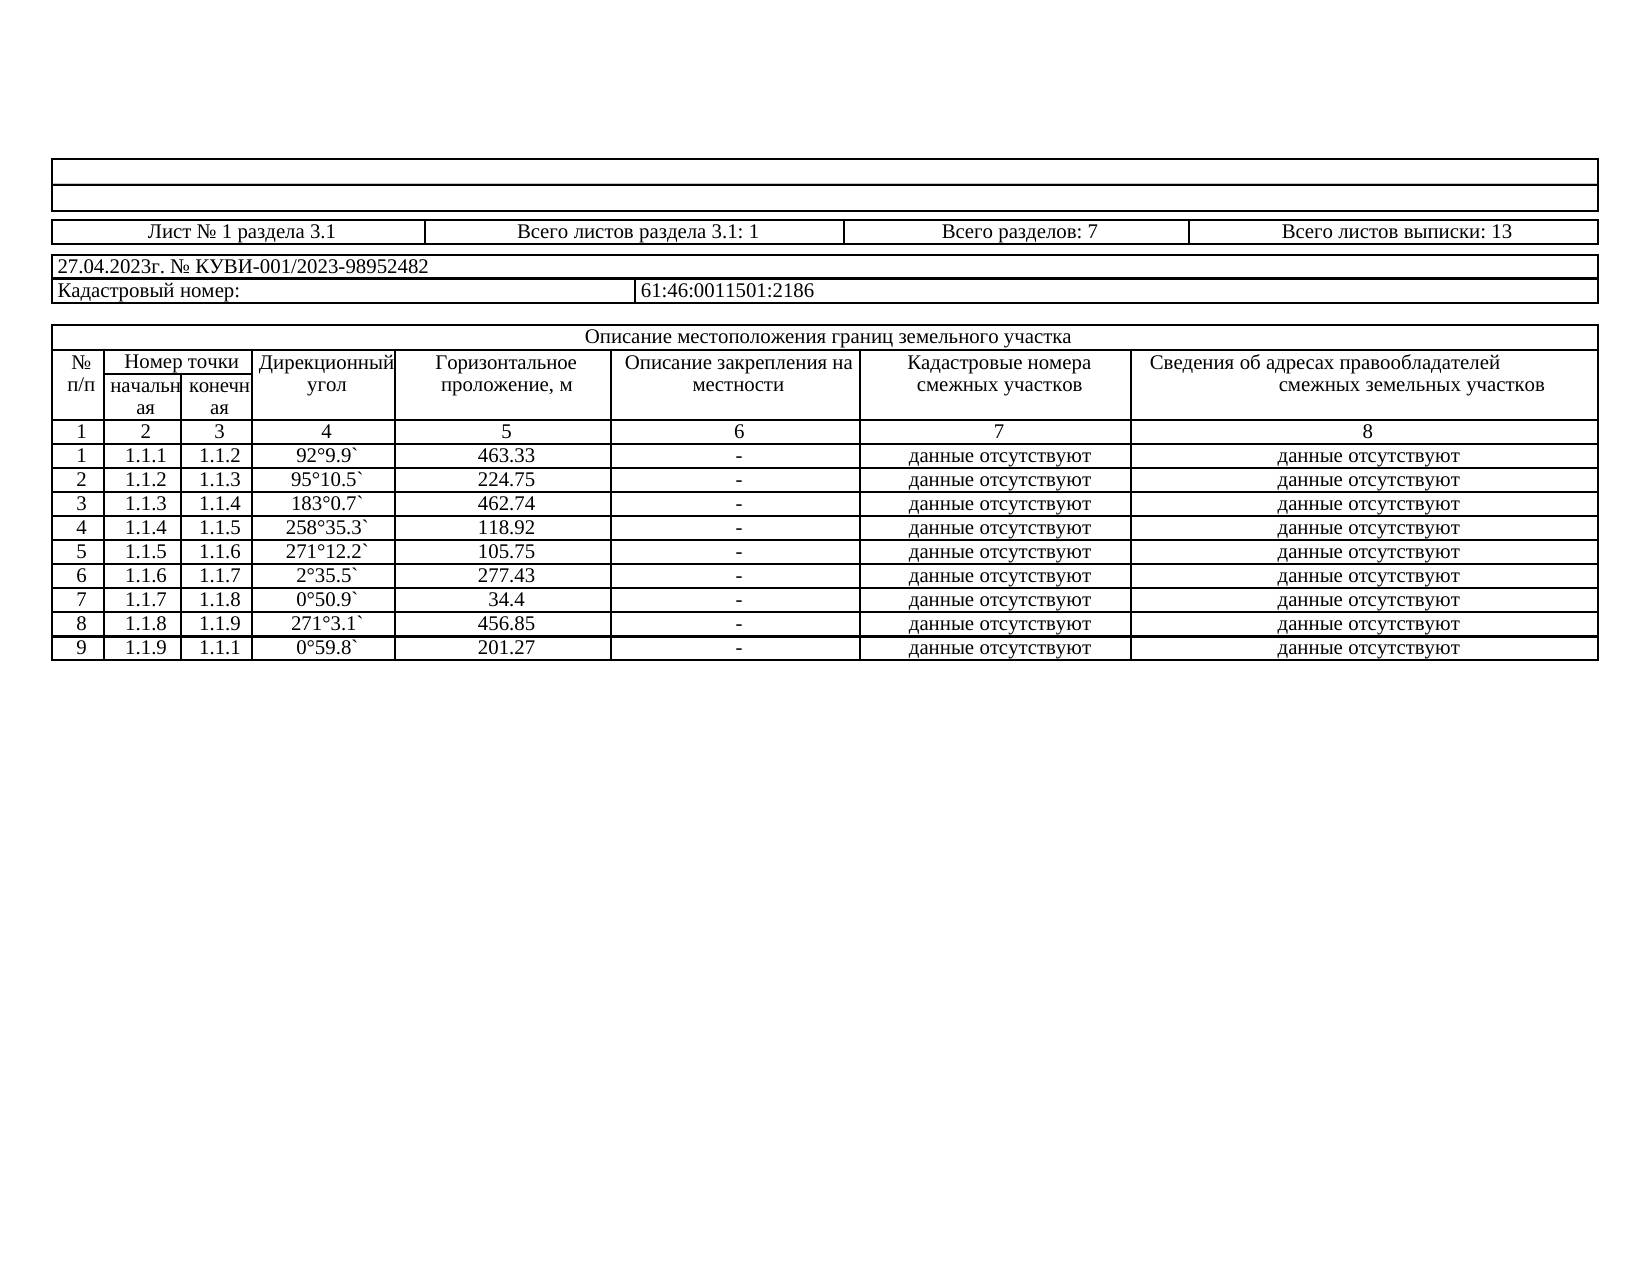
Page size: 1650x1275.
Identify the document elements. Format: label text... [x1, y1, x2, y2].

table_cell № п/п [53, 351, 103, 419]
table_cell данные отсутствуют [1132, 541, 1597, 563]
table_cell данные отсутствуют [1132, 445, 1597, 467]
table_cell - [612, 589, 859, 611]
table_cell 1.1.2 [105, 469, 180, 491]
table_cell 224.75 [396, 469, 610, 491]
table_cell 118.92 [396, 517, 610, 539]
table_header 27.04.2023г. № КУВИ-001/2023-98952482 [53, 256, 1597, 277]
table_cell Кадастровый номер: [53, 280, 634, 302]
table_cell 8 [53, 613, 103, 635]
table_cell конечн ая [182, 375, 251, 419]
table_cell 271°3.1` [253, 613, 394, 635]
table_cell - [612, 517, 859, 539]
table_cell 1.1.4 [105, 517, 180, 539]
table_cell - [612, 493, 859, 515]
table_cell 61:46:0011501:2186 [636, 280, 1597, 302]
table_cell 1.1.6 [105, 565, 180, 587]
table_cell - [612, 541, 859, 563]
table_cell 1.1.4 [182, 493, 251, 515]
table_header Всего разделов: 7 [845, 221, 1188, 243]
table_cell 92°9.9` [253, 445, 394, 467]
table_cell 1.1.1 [182, 638, 251, 659]
table_cell 1.1.8 [105, 613, 180, 635]
table_cell 4 [253, 421, 394, 443]
table_cell - [612, 565, 859, 587]
table_cell 6 [612, 421, 859, 443]
table_cell 1.1.9 [105, 638, 180, 659]
table_cell 1 [53, 445, 103, 467]
table_cell 1.1.8 [182, 589, 251, 611]
table_cell 3 [182, 421, 251, 443]
table_cell Номер точки [105, 351, 251, 372]
table_cell - [612, 469, 859, 491]
table_cell 2 [53, 469, 103, 491]
table_cell данные отсутствуют [861, 517, 1130, 539]
table_cell данные отсутствуют [1132, 469, 1597, 491]
table_cell 3 [53, 493, 103, 515]
table_cell 1.1.3 [182, 469, 251, 491]
table_cell Горизонтальное проложение, м [396, 351, 610, 419]
table_cell 1.1.6 [182, 541, 251, 563]
table_cell 258°35.3` [253, 517, 394, 539]
table_cell 34.4 [396, 589, 610, 611]
table_cell 4 [53, 517, 103, 539]
table_header Всего листов выписки: 13 [1190, 221, 1597, 243]
table_cell данные отсутствуют [1132, 517, 1597, 539]
table_cell 6 [53, 565, 103, 587]
table_cell данные отсутствуют [1132, 589, 1597, 611]
table_cell 5 [396, 421, 610, 443]
table_cell данные отсутствуют [861, 445, 1130, 467]
table_cell 271°12.2` [253, 541, 394, 563]
table_cell 9 [53, 638, 103, 659]
table_cell данные отсутствуют [1132, 638, 1597, 659]
table_header Лист № 1 раздела 3.1 [53, 221, 424, 243]
table_cell 183°0.7` [253, 493, 394, 515]
table_cell 463.33 [396, 445, 610, 467]
table_cell Описание закрепления на местности [612, 351, 859, 419]
table_cell 1 [53, 421, 103, 443]
table_cell 456.85 [396, 613, 610, 635]
table_cell 7 [53, 589, 103, 611]
table_cell - [612, 613, 859, 635]
table_cell 1.1.7 [105, 589, 180, 611]
table_cell 1.1.3 [105, 493, 180, 515]
table_cell данные отсутствуют [861, 638, 1130, 659]
table_cell 5 [53, 541, 103, 563]
table_cell данные отсутствуют [861, 541, 1130, 563]
table_cell начальн ая [105, 375, 180, 419]
table_cell 2 [105, 421, 180, 443]
table_cell Сведения об адресах правообладателей смежных земельных участков [1132, 351, 1597, 419]
table_cell Дирекционный угол [253, 351, 394, 419]
table_cell 277.43 [396, 565, 610, 587]
table_cell 1.1.2 [182, 445, 251, 467]
table_cell - [612, 638, 859, 659]
table_cell 95°10.5` [253, 469, 394, 491]
table_cell 1.1.5 [182, 517, 251, 539]
table_cell данные отсутствуют [861, 565, 1130, 587]
table_cell 462.74 [396, 493, 610, 515]
table_cell 2°35.5` [253, 565, 394, 587]
table_cell 7 [861, 421, 1130, 443]
table_cell данные отсутствуют [861, 493, 1130, 515]
table_cell 1.1.5 [105, 541, 180, 563]
table_cell 105.75 [396, 541, 610, 563]
table_header Описание местоположения границ земельного участка [53, 326, 1597, 348]
table_cell данные отсутствуют [861, 589, 1130, 611]
table_cell 0°50.9` [253, 589, 394, 611]
table_cell 1.1.7 [182, 565, 251, 587]
table_cell - [612, 445, 859, 467]
table_cell 1.1.9 [182, 613, 251, 635]
table_header Всего листов раздела 3.1: 1 [426, 221, 843, 243]
table_cell 8 [1132, 421, 1597, 443]
table_cell данные отсутствуют [1132, 493, 1597, 515]
table_cell данные отсутствуют [861, 469, 1130, 491]
table_cell 0°59.8` [253, 638, 394, 659]
table_cell 1.1.1 [105, 445, 180, 467]
table_cell данные отсутствуют [861, 613, 1130, 635]
table_cell 201.27 [396, 638, 610, 659]
table_cell данные отсутствуют [1132, 613, 1597, 635]
table_cell данные отсутствуют [1132, 565, 1597, 587]
table_cell Кадастровые номера смежных участков [861, 351, 1130, 419]
